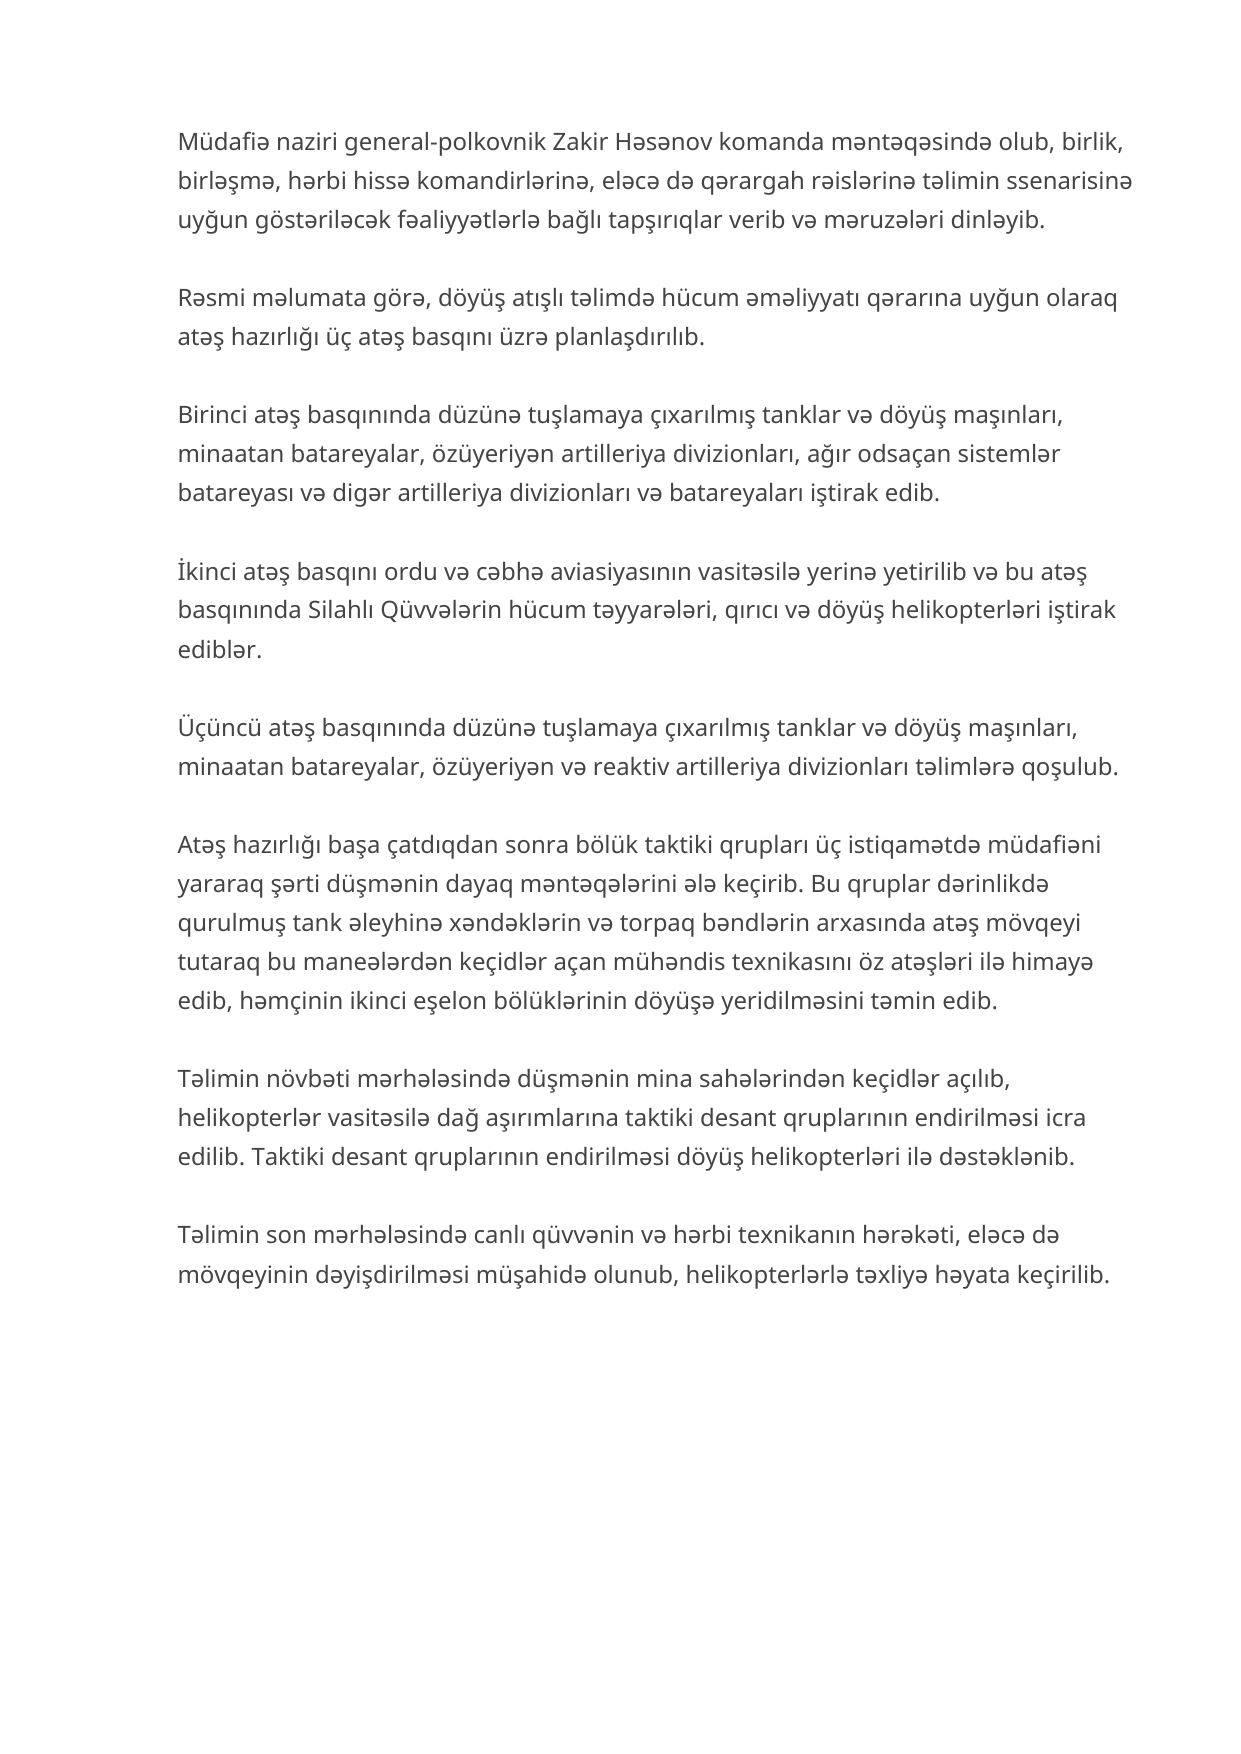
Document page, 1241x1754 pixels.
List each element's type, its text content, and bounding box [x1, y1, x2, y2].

text Rəsmi məlumata görə, döyüş atışlı təlimdə hücum əməliyyatı qərarına uyğun olaraq atəş hazırlığı üç atəş basqını üzrə planlaşdırılıb. [177, 274, 1152, 352]
text Birinci atəş basqınında düzünə tuşlamaya çıxarılmış tanklar və döyüş maşınları, minaatan batareyalar, özüyeriyən artilleriya divizionları, ağır odsaçan sistemlər batareyası və digər artilleriya divizionları və batareyaları iştirak edib. [177, 392, 1152, 509]
text Təlimin növbəti mərhələsində düşmənin mina sahələrindən keçidlər açılıb, helikopterlər vasitəsilə dağ aşırımlarına taktiki desant qruplarının endirilməsi icra edilib. Taktiki desant qruplarının endirilməsi döyüş helikopterləri ilə dəstəklənib. [177, 1056, 1152, 1173]
text Atəş hazırlığı başa çatdıqdan sonra bölük taktiki qrupları üç istiqamətdə müdafiəni yararaq şərti düşmənin dayaq məntəqələrini ələ keçirib. Bu qruplar dərinlikdə qurulmuş tank əleyhinə xəndəklərin və torpaq bəndlərin arxasında atəş mövqeyi tutaraq bu maneələrdən keçidlər açan mühəndis texnikasını öz atəşləri ilə himayə edib, həmçinin ikinci eşelon bölüklərinin döyüşə yeridilməsini təmin edib. [177, 821, 1152, 1017]
text Üçüncü atəş basqınında düzünə tuşlamaya çıxarılmış tanklar və döyüş maşınları, minaatan batareyalar, özüyeriyən və reaktiv artilleriya divizionları təlimlərə qoşulub. [177, 704, 1152, 782]
text Müdafiə naziri general-polkovnik Zakir Həsənov komanda məntəqəsində olub, birlik, birləşmə, hərbi hissə komandirlərinə, eləcə də qərargah rəislərinə təlimin ssenarisinə uyğun göstəriləcək fəaliyyətlərlə bağlı tapşırıqlar verib və məruzələri dinləyib. [177, 118, 1152, 235]
text Təlimin son mərhələsində canlı qüvvənin və hərbi texnikanın hərəkəti, eləcə də mövqeyinin dəyişdirilməsi müşahidə olunub, helikopterlərlə təxliyə həyata keçirilib. [177, 1212, 1152, 1290]
text İkinci atəş basqını ordu və cəbhə aviasiyasının vasitəsilə yerinə yetirilib və bu atəş basqınında Silahlı Qüvvələrin hücum təyyarələri, qırıcı və döyüş helikopterləri iştirak ediblər. [177, 548, 1152, 665]
